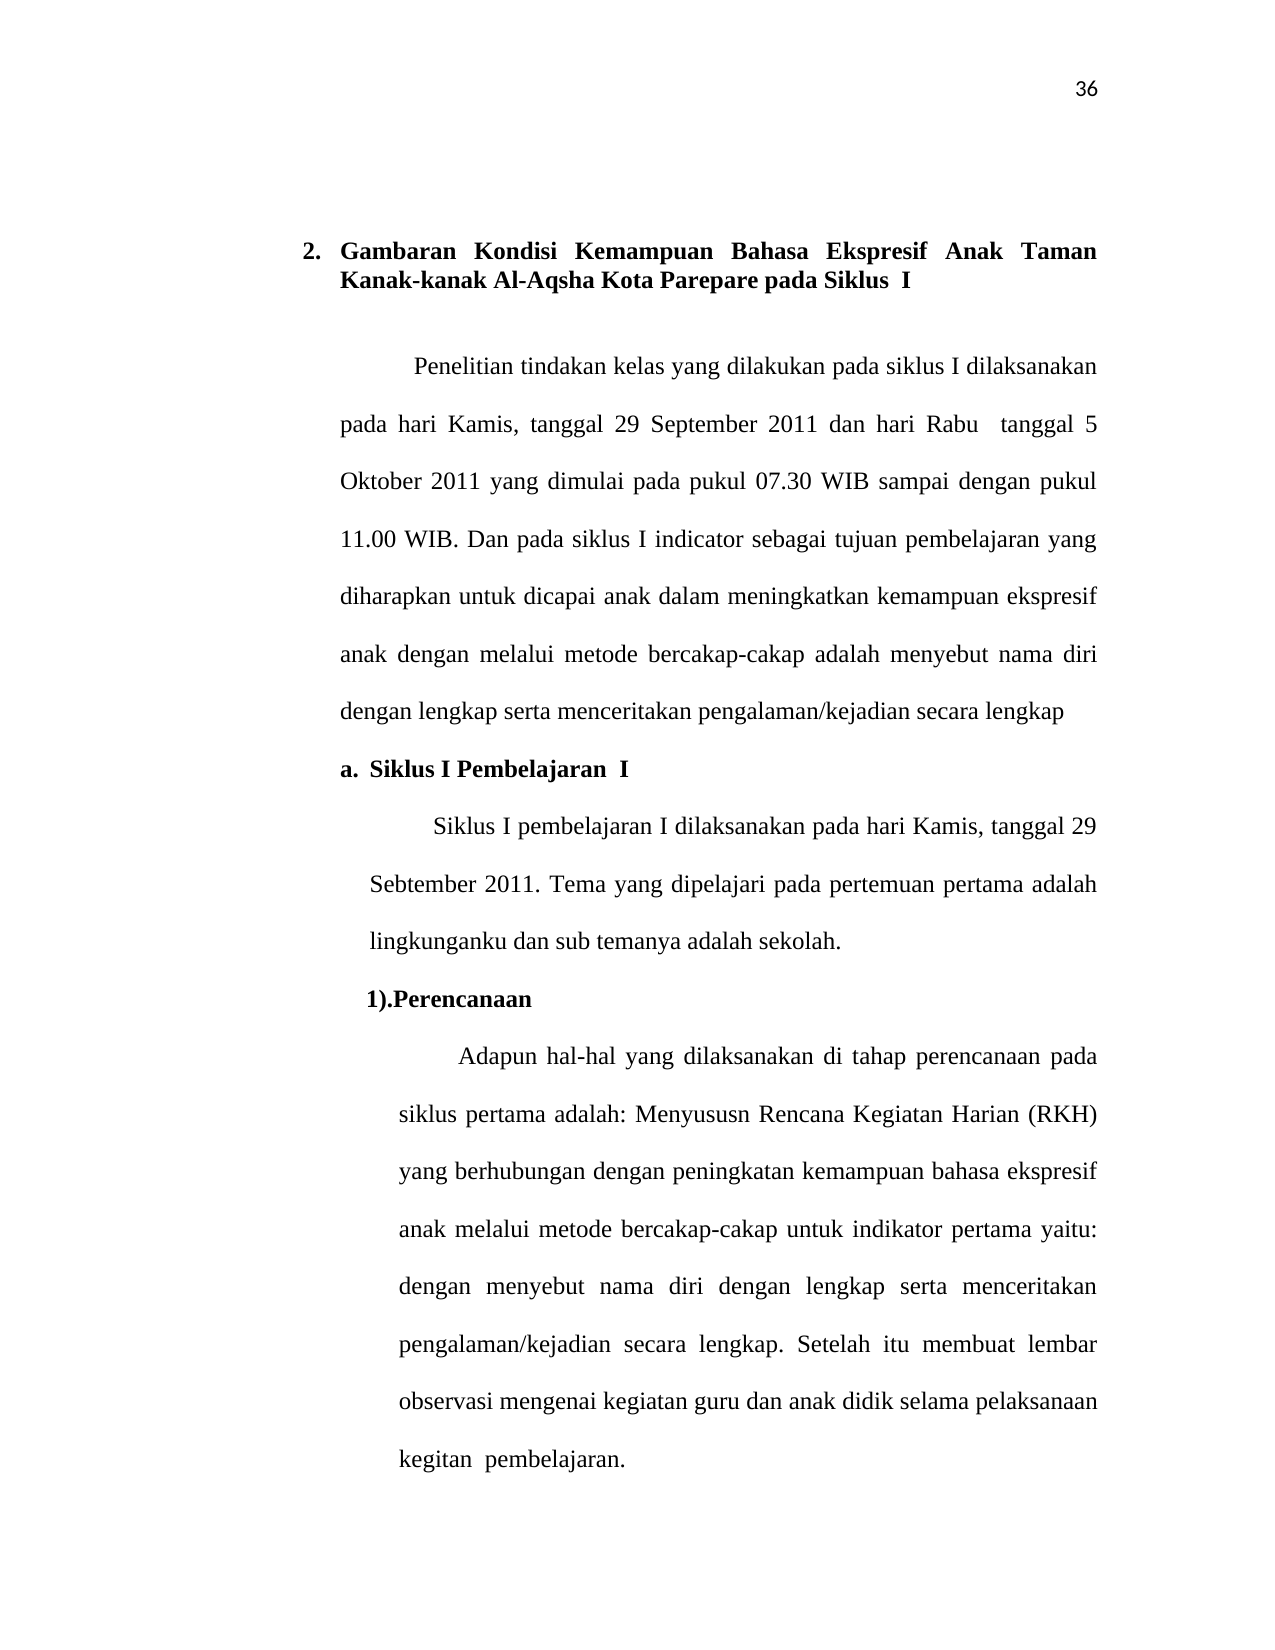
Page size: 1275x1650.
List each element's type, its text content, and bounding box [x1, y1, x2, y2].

text 1).Perencanaan [266, 1271, 1098, 1300]
text Siklus I pembelajaran I dilaksanakan pada hari Kamis, tanggal 29 Sebtember 2011. Tema yang dipelajari pada pertemuan pertama adalah lingkunganku dan sub temanya adalah sekolah. [369, 1099, 1098, 1242]
text Penelitian tindakan kelas yang dilakukan pada siklus I dilaksanakan pada hari Kamis, tanggal 29 September 2011 dan hari Rabu tanggal 5 Oktober 2011 yang dimulai pada pukul 07.30 WIB sampai dengan pukul 11.00 WIB. Dan pada siklus I indicator sebagai tujuan pembelajaran yang diharapkan untuk dicapai anak dalam meningkatkan kemampuan ekspresif anak dengan melalui metode bercakap-cakap adalah menyebut nama diri dengan lengkap serta menceritakan pengalaman/kejadian secara lengkap [340, 639, 1098, 1012]
list Siklus I Pembelajaran I [340, 1041, 1098, 1070]
text Berdasarkan dari observasi awal, maka dapat ditemukan bahwa data yang diperoleh mengenai peningkatan kemampuan bahasa ekspresif anak dengan melalui metode bercakap-cakap yaitu masih rendahnya kemampuan bahasa ekspresif, dimana anak-anak rata-rata masih belum mampu mengungkapkan pendapat, menjelaskan sesuatu hal dengan baik. [340, 236, 1098, 495]
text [399, 1329, 1098, 1472]
list Gambaran Kondisi Kemampuan Bahasa Ekspresif Anak Taman Kanak-kanak Al-Aqsha Kota Parepare pada Siklus I [302, 524, 1098, 581]
